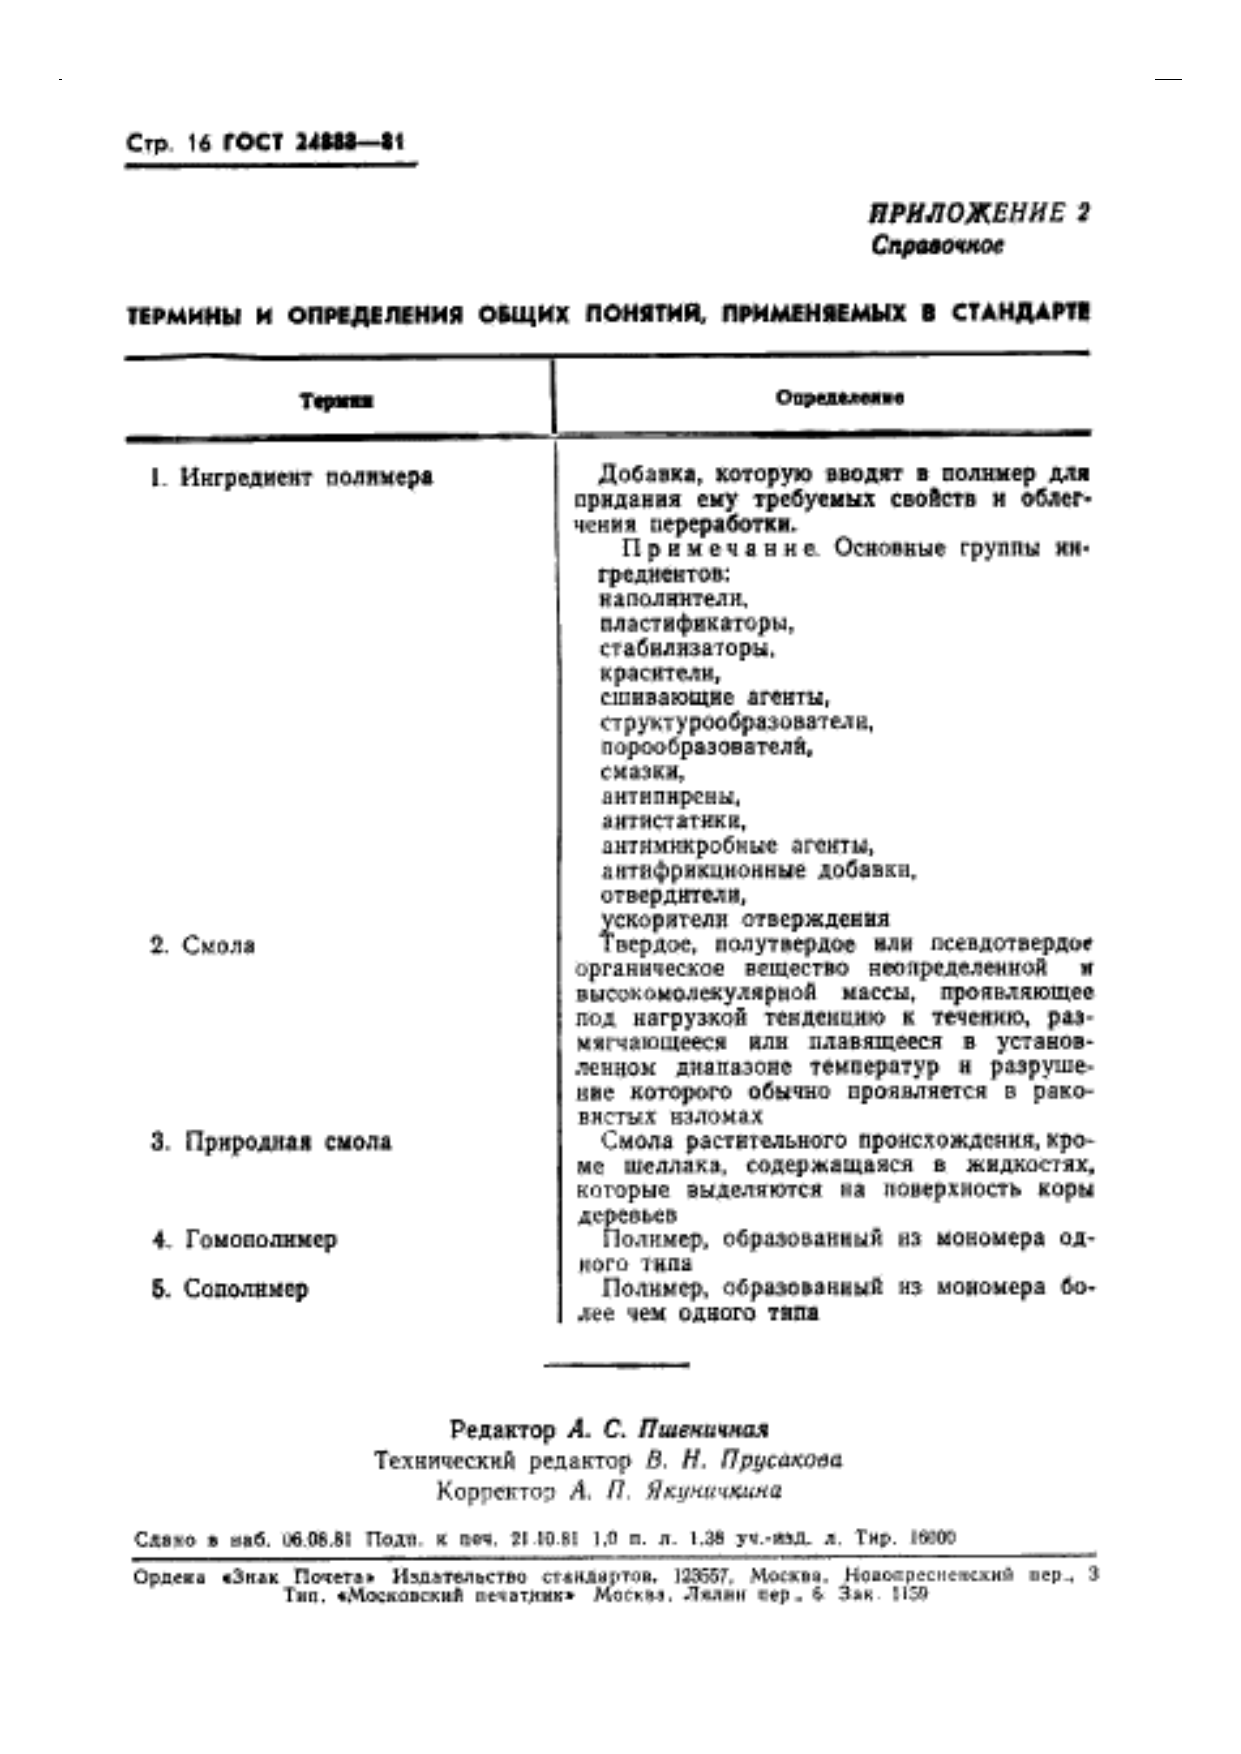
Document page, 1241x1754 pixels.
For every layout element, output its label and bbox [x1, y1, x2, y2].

picture [62, 41, 1155, 1707]
